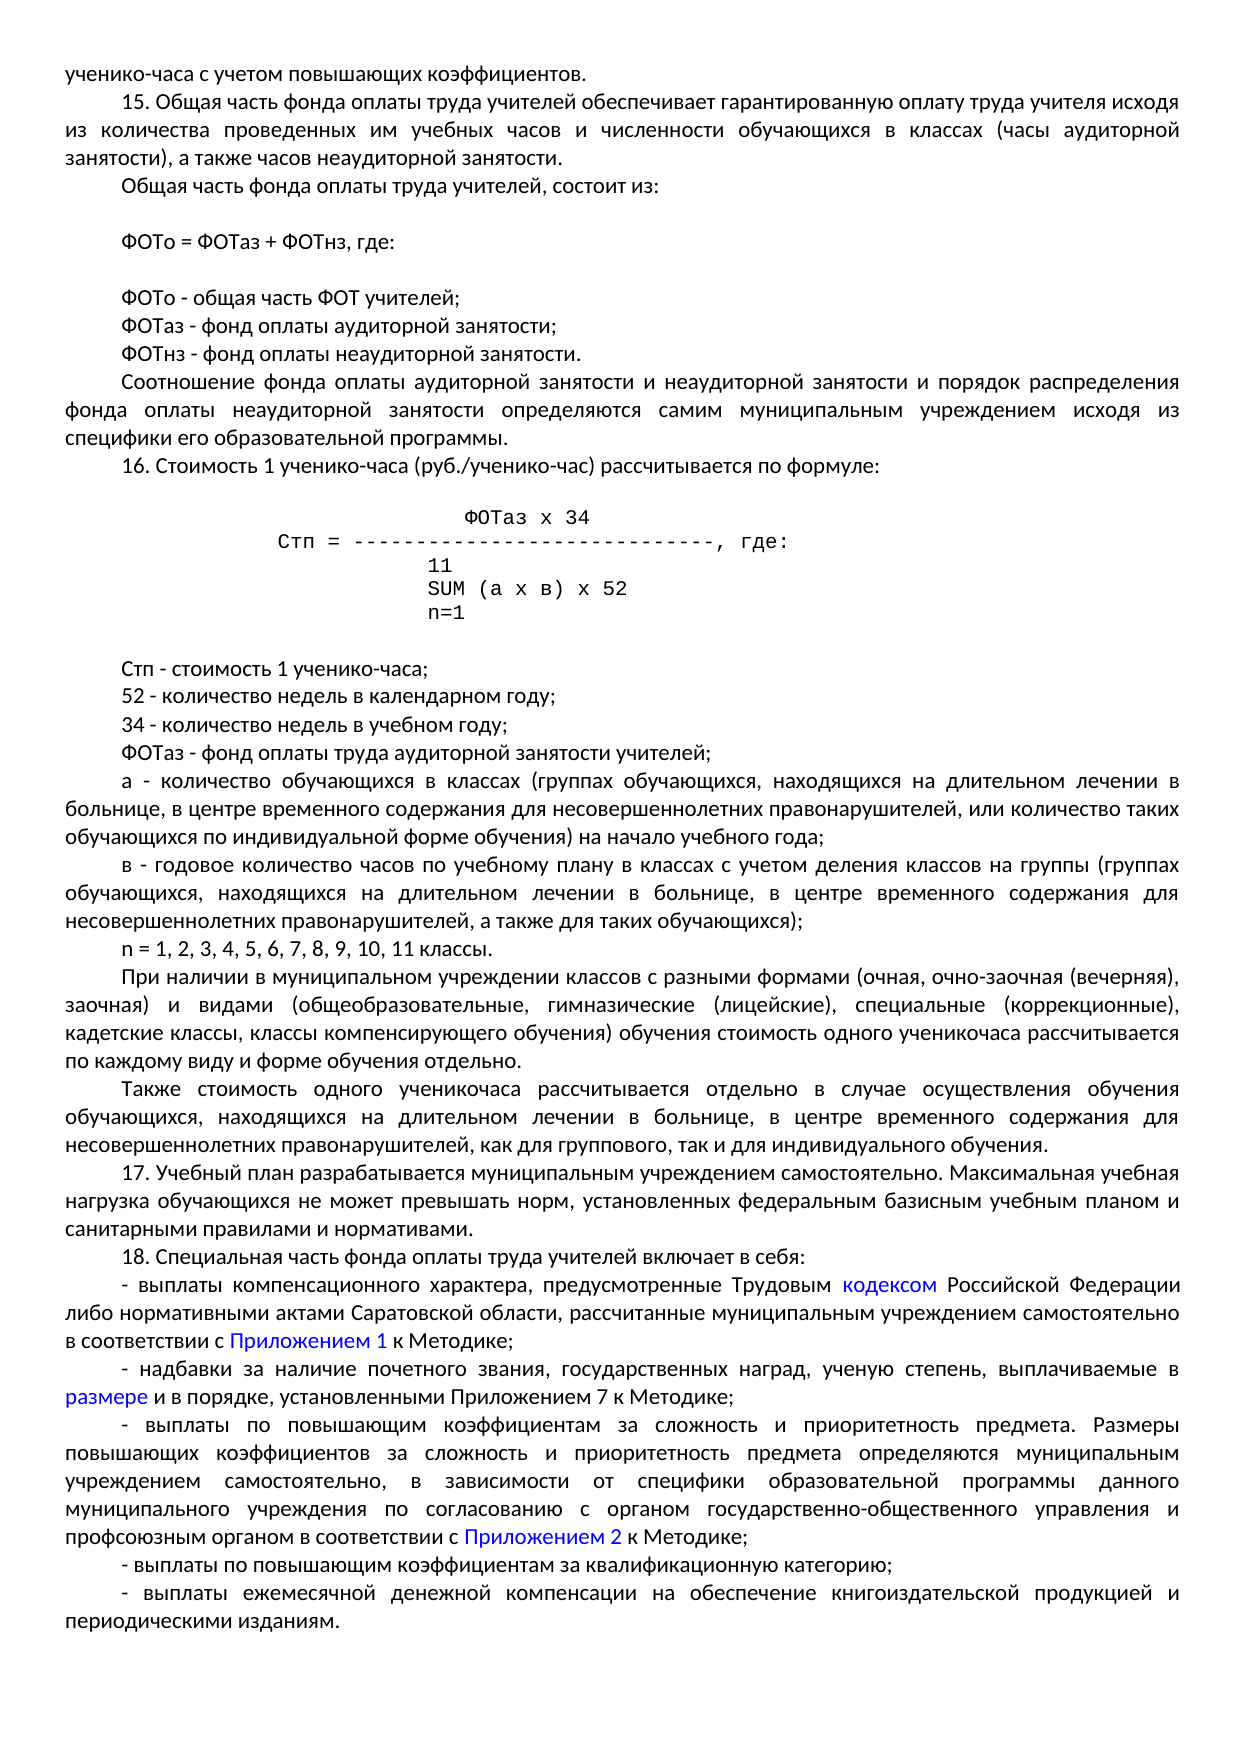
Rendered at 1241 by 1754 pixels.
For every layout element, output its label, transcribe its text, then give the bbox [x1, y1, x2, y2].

text 34 - количество недель в учебном году; [65, 710, 1181, 738]
text 18. Специальная часть фонда оплаты труда учителей включает в себя: [65, 1242, 1181, 1270]
text 52 - количество недель в календарном году; [65, 682, 1181, 710]
text n = 1, 2, 3, 4, 5, 6, 7, 8, 9, 10, 11 классы. [65, 934, 1181, 962]
text 11 [65, 555, 1181, 578]
text ФОТаз - фонд оплаты аудиторной занятости; [65, 311, 1181, 339]
text - выплаты компенсационного характера, предусмотренные Трудовым кодексом Российской Федерации либо нормативными актами Саратовской области, рассчитанные муниципальным учреждением самостоятельно в соответствии с Приложением 1 к Методике; [65, 1270, 1181, 1354]
text SUM (а x в) x 52 [65, 578, 1181, 602]
text 17. Учебный план разрабатывается муниципальным учреждением самостоятельно. Максимальная учебная нагрузка обучающихся не может превышать норм, установленных федеральным базисным учебным планом и санитарными правилами и нормативами. [65, 1158, 1181, 1242]
text - выплаты ежемесячной денежной компенсации на обеспечение книгоиздательской продукцией и периодическими изданиям. [65, 1578, 1181, 1634]
text Общая часть фонда оплаты труда учителей, состоит из: [65, 171, 1181, 199]
text ФОТо = ФОТаз + ФОТнз, где: [65, 227, 1181, 255]
text ФОТо - общая часть ФОТ учителей; [65, 283, 1181, 311]
text Соотношение фонда оплаты аудиторной занятости и неаудиторной занятости и порядок распределения фонда оплаты неаудиторной занятости определяются самим муниципальным учреждением исходя из специфики его образовательной программы. [65, 367, 1181, 451]
text ФОТнз - фонд оплаты неаудиторной занятости. [65, 339, 1181, 367]
text Стп - стоимость 1 ученико-часа; [65, 654, 1181, 682]
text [65, 59, 1181, 87]
text ФОТаз - фонд оплаты труда аудиторной занятости учителей; [65, 738, 1181, 766]
text 15. Общая часть фонда оплаты труда учителей обеспечивает гарантированную оплату труда учителя исходя из количества проведенных им учебных часов и численности обучающихся в классах (часы аудиторной занятости), а также часов неаудиторной занятости. [65, 87, 1181, 171]
text ФОТаз x 34 [65, 507, 1181, 531]
text Также стоимость одного ученикочаса рассчитывается отдельно в случае осуществления обучения обучающихся, находящихся на длительном лечении в больнице, в центре временного содержания для несовершеннолетних правонарушителей, как для группового, так и для индивидуального обучения. [65, 1074, 1181, 1158]
text - надбавки за наличие почетного звания, государственных наград, ученую степень, выплачиваемые в размере и в порядке, установленными Приложением 7 к Методике; [65, 1354, 1181, 1410]
text - выплаты по повышающим коэффициентам за сложность и приоритетность предмета. Размеры повышающих коэффициентов за сложность и приоритетность предмета определяются муниципальным учреждением самостоятельно, в зависимости от специфики образовательной программы данного муниципального учреждения по согласованию с органом государственно-общественного управления и профсоюзным органом в соответствии с Приложением 2 к Методике; [65, 1410, 1181, 1550]
text n=1 [65, 602, 1181, 626]
text 16. Стоимость 1 ученико-часа (руб./ученико-час) рассчитывается по формуле: [65, 451, 1181, 479]
text При наличии в муниципальном учреждении классов с разными формами (очная, очно-заочная (вечерняя), заочная) и видами (общеобразовательные, гимназические (лицейские), специальные (коррекционные), кадетские классы, классы компенсирующего обучения) обучения стоимость одного ученикочаса рассчитывается по каждому виду и форме обучения отдельно. [65, 962, 1181, 1074]
text Стп = -----------------------------, где: [65, 531, 1181, 555]
text в - годовое количество часов по учебному плану в классах с учетом деления классов на группы (группах обучающихся, находящихся на длительном лечении в больнице, в центре временного содержания для несовершеннолетних правонарушителей, а также для таких обучающихся); [65, 850, 1181, 934]
text а - количество обучающихся в классах (группах обучающихся, находящихся на длительном лечении в больнице, в центре временного содержания для несовершеннолетних правонарушителей, или количество таких обучающихся по индивидуальной форме обучения) на начало учебного года; [65, 766, 1181, 850]
text - выплаты по повышающим коэффициентам за квалификационную категорию; [65, 1550, 1181, 1578]
